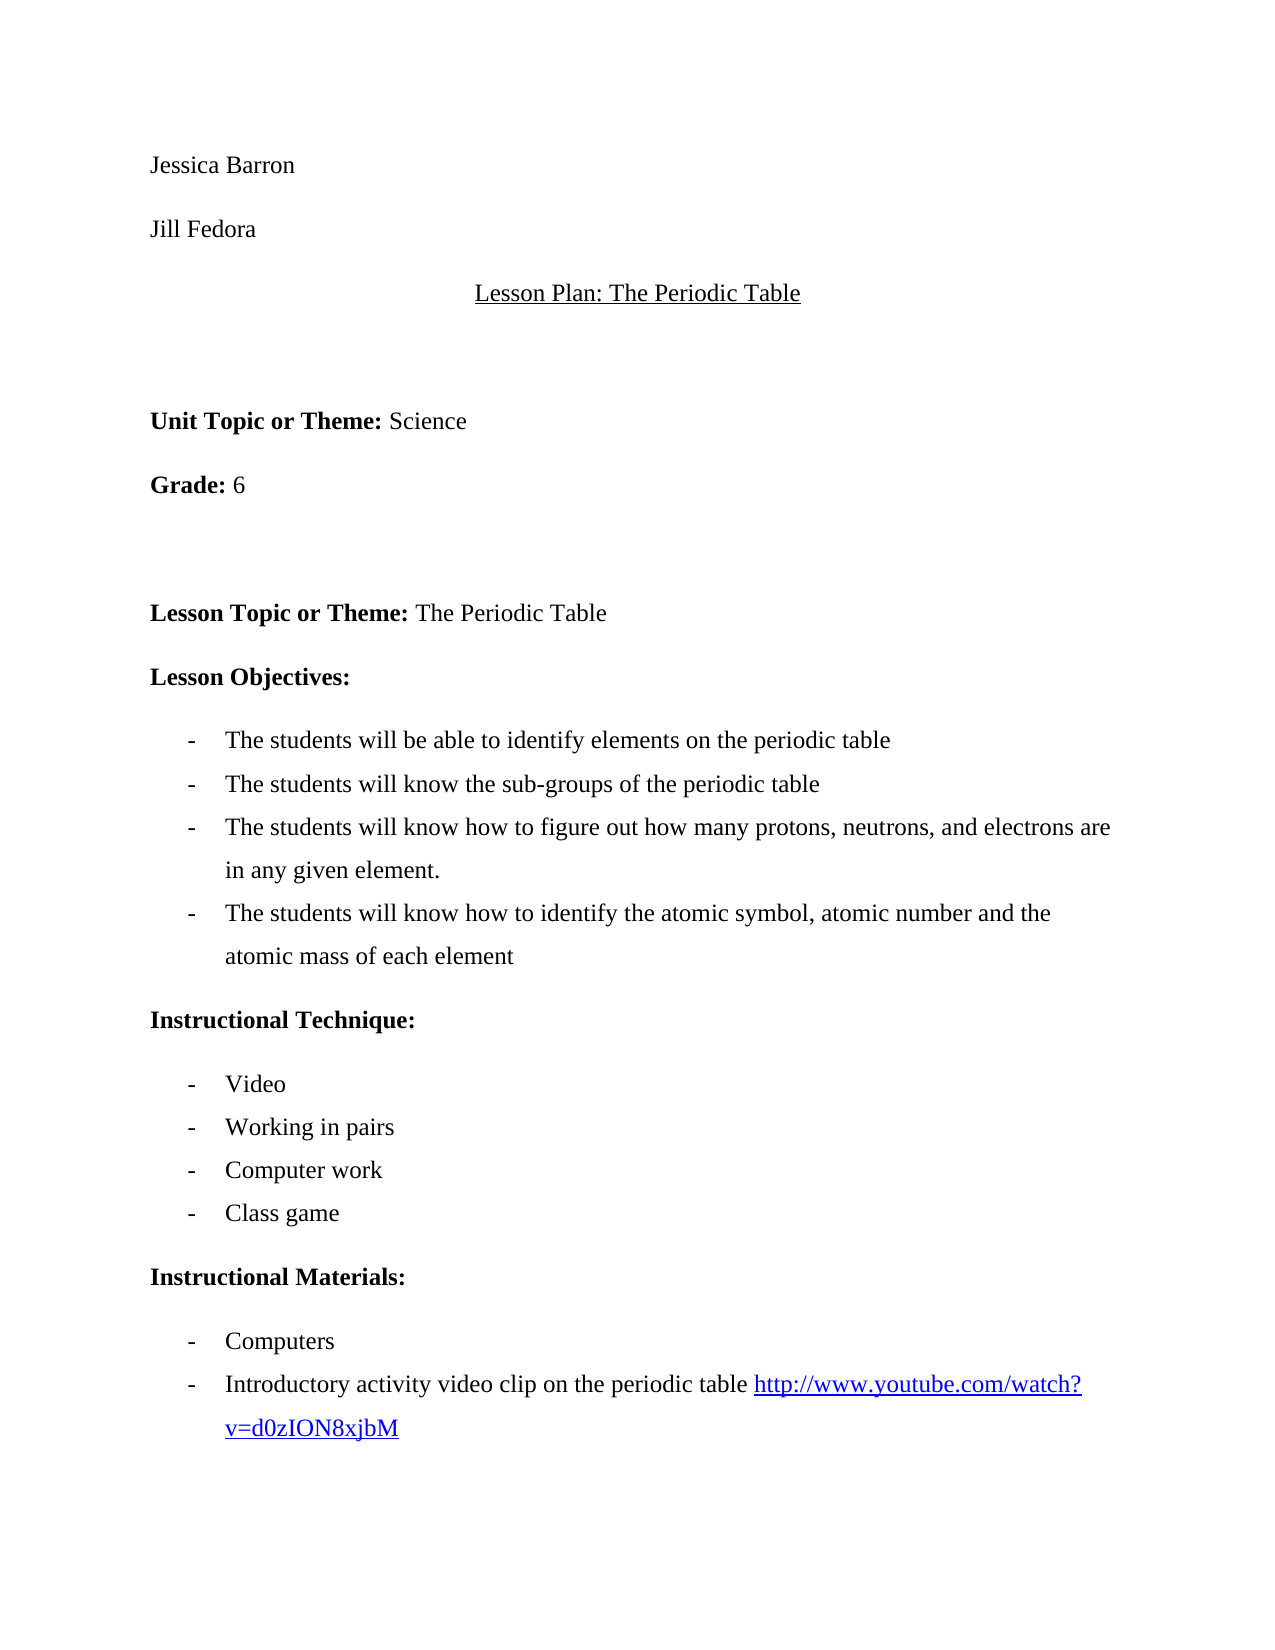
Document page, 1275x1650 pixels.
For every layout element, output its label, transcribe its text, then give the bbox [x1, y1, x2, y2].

list The students will know the sub-groups of the periodic table [187, 769, 1125, 797]
text Lesson Plan: The Periodic Table [150, 278, 1125, 307]
list Computers [187, 1326, 1125, 1355]
list Computer work [187, 1155, 1125, 1184]
list Working in pairs [187, 1112, 1125, 1141]
list Video [187, 1069, 1125, 1098]
list Introductory activity video clip on the periodic table http://www.youtube.com/watch?v=d0zION8xjbM [187, 1369, 1125, 1441]
list The students will be able to identify elements on the periodic table [187, 726, 1125, 754]
text Unit Topic or Theme: Science [150, 406, 1125, 434]
list Class game [187, 1198, 1125, 1227]
text Jill Fedora [150, 214, 1125, 243]
text Instructional Technique: [150, 1005, 1125, 1034]
text Lesson Objectives: [150, 662, 1125, 690]
text Instructional Materials: [150, 1262, 1125, 1291]
list The students will know how to figure out how many protons, neutrons, and electrons are in any given element. [187, 812, 1125, 884]
text Jessica Barron [150, 150, 1125, 179]
list The students will know how to identify the atomic symbol, atomic number and the atomic mass of each element [187, 898, 1125, 970]
text Lesson Topic or Theme: The Periodic Table [150, 598, 1125, 626]
text Grade: 6 [150, 470, 1125, 498]
